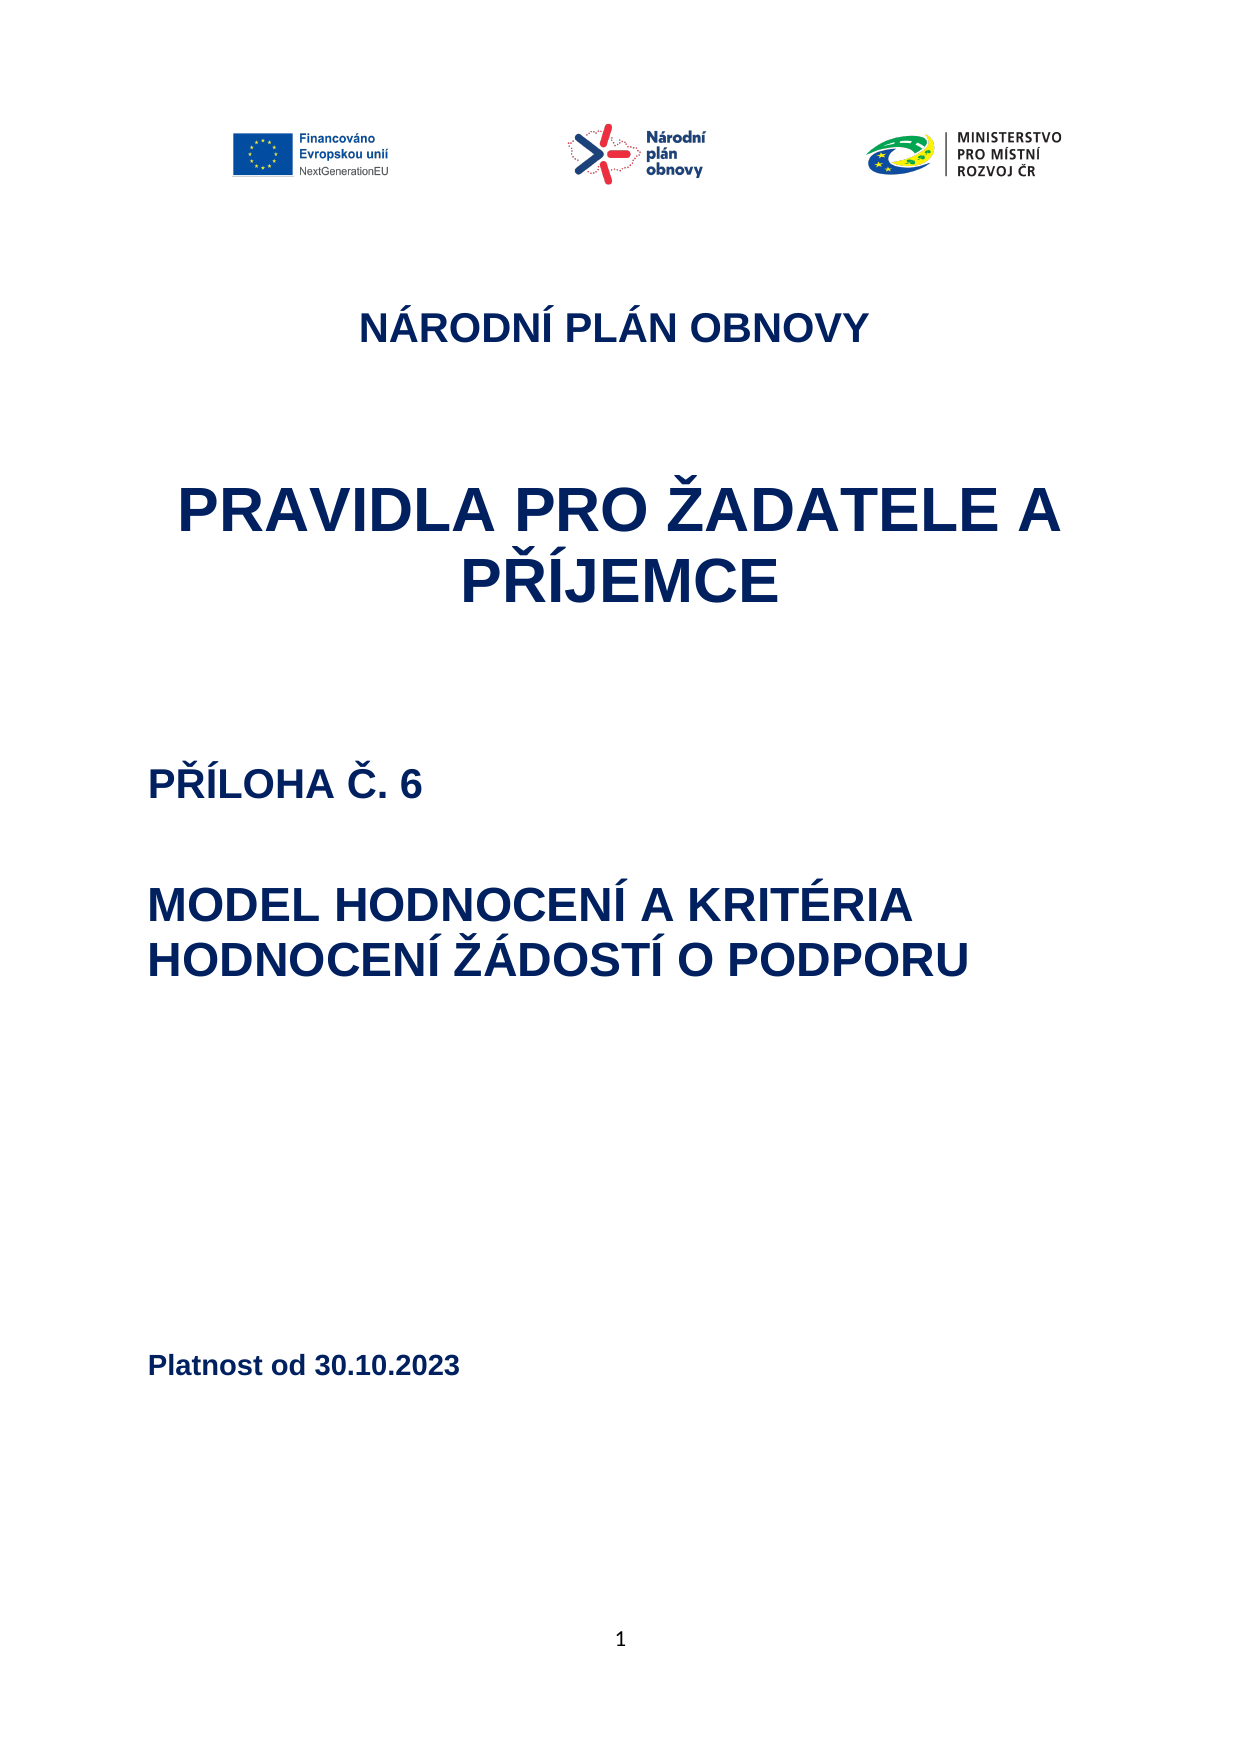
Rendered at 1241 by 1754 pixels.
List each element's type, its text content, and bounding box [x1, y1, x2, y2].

text NÁRODNÍ PLÁN OBNOVY [148, 303, 1092, 351]
text PRAVIDLA PRO ŽADATELE A PŘÍJEMCE [148, 472, 1092, 616]
text PŘÍLOHA Č. 6 [148, 760, 1092, 808]
text Model hodnocení a kritéria hodnocení Žádostí o podporu [148, 876, 1092, 986]
text Platnost od 30.10.2023 [148, 1348, 1092, 1381]
picture [147, 101, 1127, 208]
